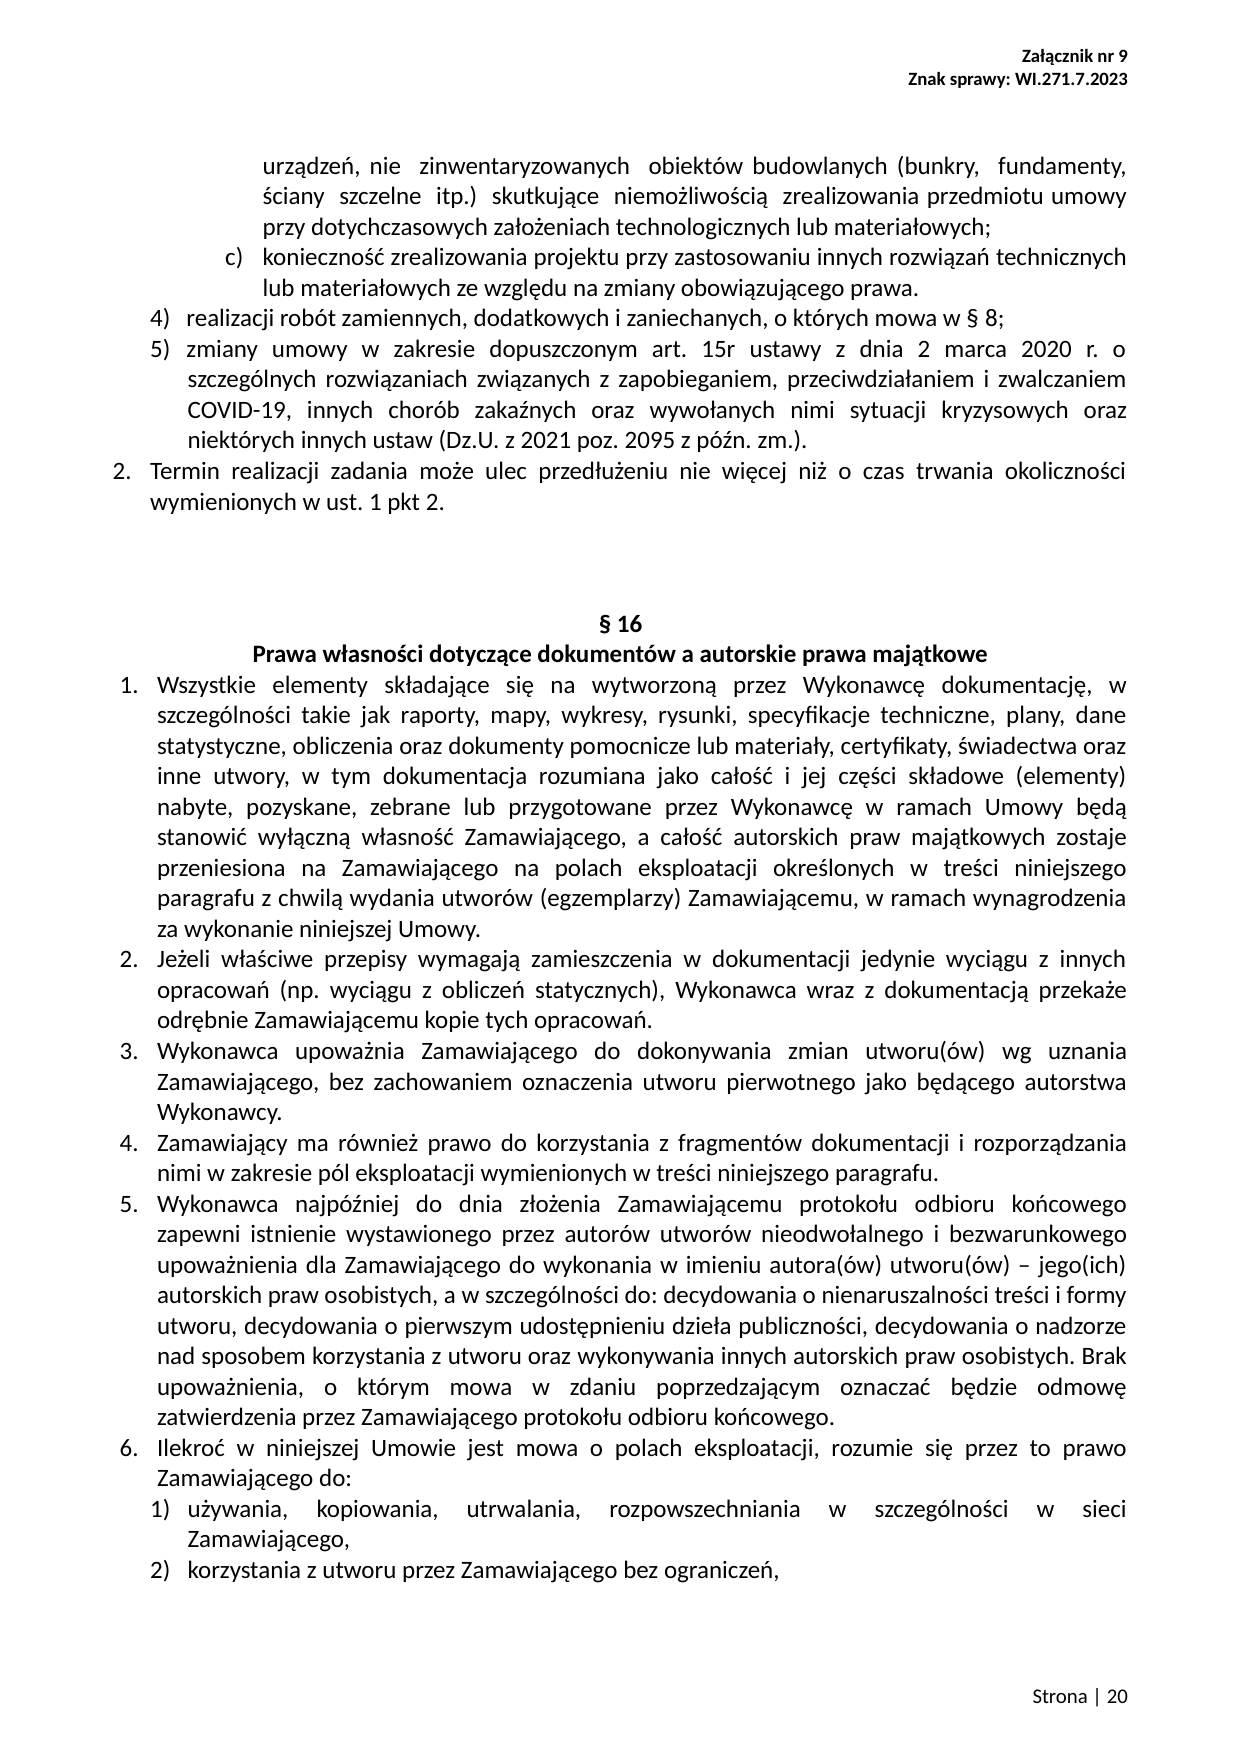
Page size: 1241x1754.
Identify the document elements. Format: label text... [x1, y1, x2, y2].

list korzystania z utworu przez Zamawiającego bez ograniczeń, [150, 1554, 1128, 1584]
list używania, kopiowania, utrwalania, rozpowszechniania w szczególności w sieci Zamawiającego, [150, 1493, 1128, 1554]
list realizacji robót zamiennych, dodatkowych i zaniechanych, o których mowa w § 8; [150, 303, 1128, 333]
list Zamawiający ma również prawo do korzystania z fragmentów dokumentacji i rozporządzania nimi w zakresie pól eksploatacji wymienionych w treści niniejszego paragrafu. [119, 1127, 1128, 1188]
list Wykonawca najpóźniej do dnia złożenia Zamawiającemu protokołu odbioru końcowego zapewni istnienie wystawionego przez autorów utworów nieodwołalnego i bezwarunkowego upoważnienia dla Zamawiającego do wykonania w imieniu autora(ów) utworu(ów) – jego(ich) autorskich praw osobistych, a w szczególności do: decydowania o nienaruszalności treści i formy utworu, decydowania o pierwszym udostępnieniu dzieła publiczności, decydowania o nadzorze nad sposobem korzystania z utworu oraz wykonywania innych autorskich praw osobistych. Brak upoważnienia, o którym mowa w zdaniu poprzedzającym oznaczać będzie odmowę zatwierdzenia przez Zamawiającego protokołu odbioru końcowego. [119, 1188, 1128, 1432]
text § 16 [112, 608, 1128, 638]
list Termin realizacji zadania może ulec przedłużeniu nie więcej niż o czas trwania okoliczności wymienionych w ust. 1 pkt 2. [112, 455, 1128, 516]
list Ilekroć w niniejszej Umowie jest mowa o polach eksploatacji, rozumie się przez to prawo Zamawiającego do: [119, 1432, 1128, 1493]
text Prawa własności dotyczące dokumentów a autorskie prawa majątkowe [112, 638, 1128, 669]
list Jeżeli właściwe przepisy wymagają zamieszczenia w dokumentacji jedynie wyciągu z innych opracowań (np. wyciągu z obliczeń statycznych), Wykonawca wraz z dokumentacją przekaże odrębnie Zamawiającemu kopie tych opracowań. [119, 943, 1128, 1035]
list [225, 150, 1128, 242]
list Wykonawca upoważnia Zamawiającego do dokonywania zmian utworu(ów) wg uznania Zamawiającego, bez zachowaniem oznaczenia utworu pierwotnego jako będącego autorstwa Wykonawcy. [119, 1035, 1128, 1127]
list konieczność zrealizowania projektu przy zastosowaniu innych rozwiązań technicznych lub materiałowych ze względu na zmiany obowiązującego prawa. [225, 242, 1128, 303]
list zmiany umowy w zakresie dopuszczonym art. 15r ustawy z dnia 2 marca 2020 r. o szczególnych rozwiązaniach związanych z zapobieganiem, przeciwdziałaniem i zwalczaniem COVID-19, innych chorób zakaźnych oraz wywołanych nimi sytuacji kryzysowych oraz niektórych innych ustaw (Dz.U. z 2021 poz. 2095 z późn. zm.). [150, 333, 1128, 455]
list Wszystkie elementy składające się na wytworzoną przez Wykonawcę dokumentację, w szczególności takie jak raporty, mapy, wykresy, rysunki, specyfikacje techniczne, plany, dane statystyczne, obliczenia oraz dokumenty pomocnicze lub materiały, certyfikaty, świadectwa oraz inne utwory, w tym dokumentacja rozumiana jako całość i jej części składowe (elementy) nabyte, pozyskane, zebrane lub przygotowane przez Wykonawcę w ramach Umowy będą stanowić wyłączną własność Zamawiającego, a całość autorskich praw majątkowych zostaje przeniesiona na Zamawiającego na polach eksploatacji określonych w treści niniejszego paragrafu z chwilą wydania utworów (egzemplarzy) Zamawiającemu, w ramach wynagrodzenia za wykonanie niniejszej Umowy. [119, 669, 1128, 943]
